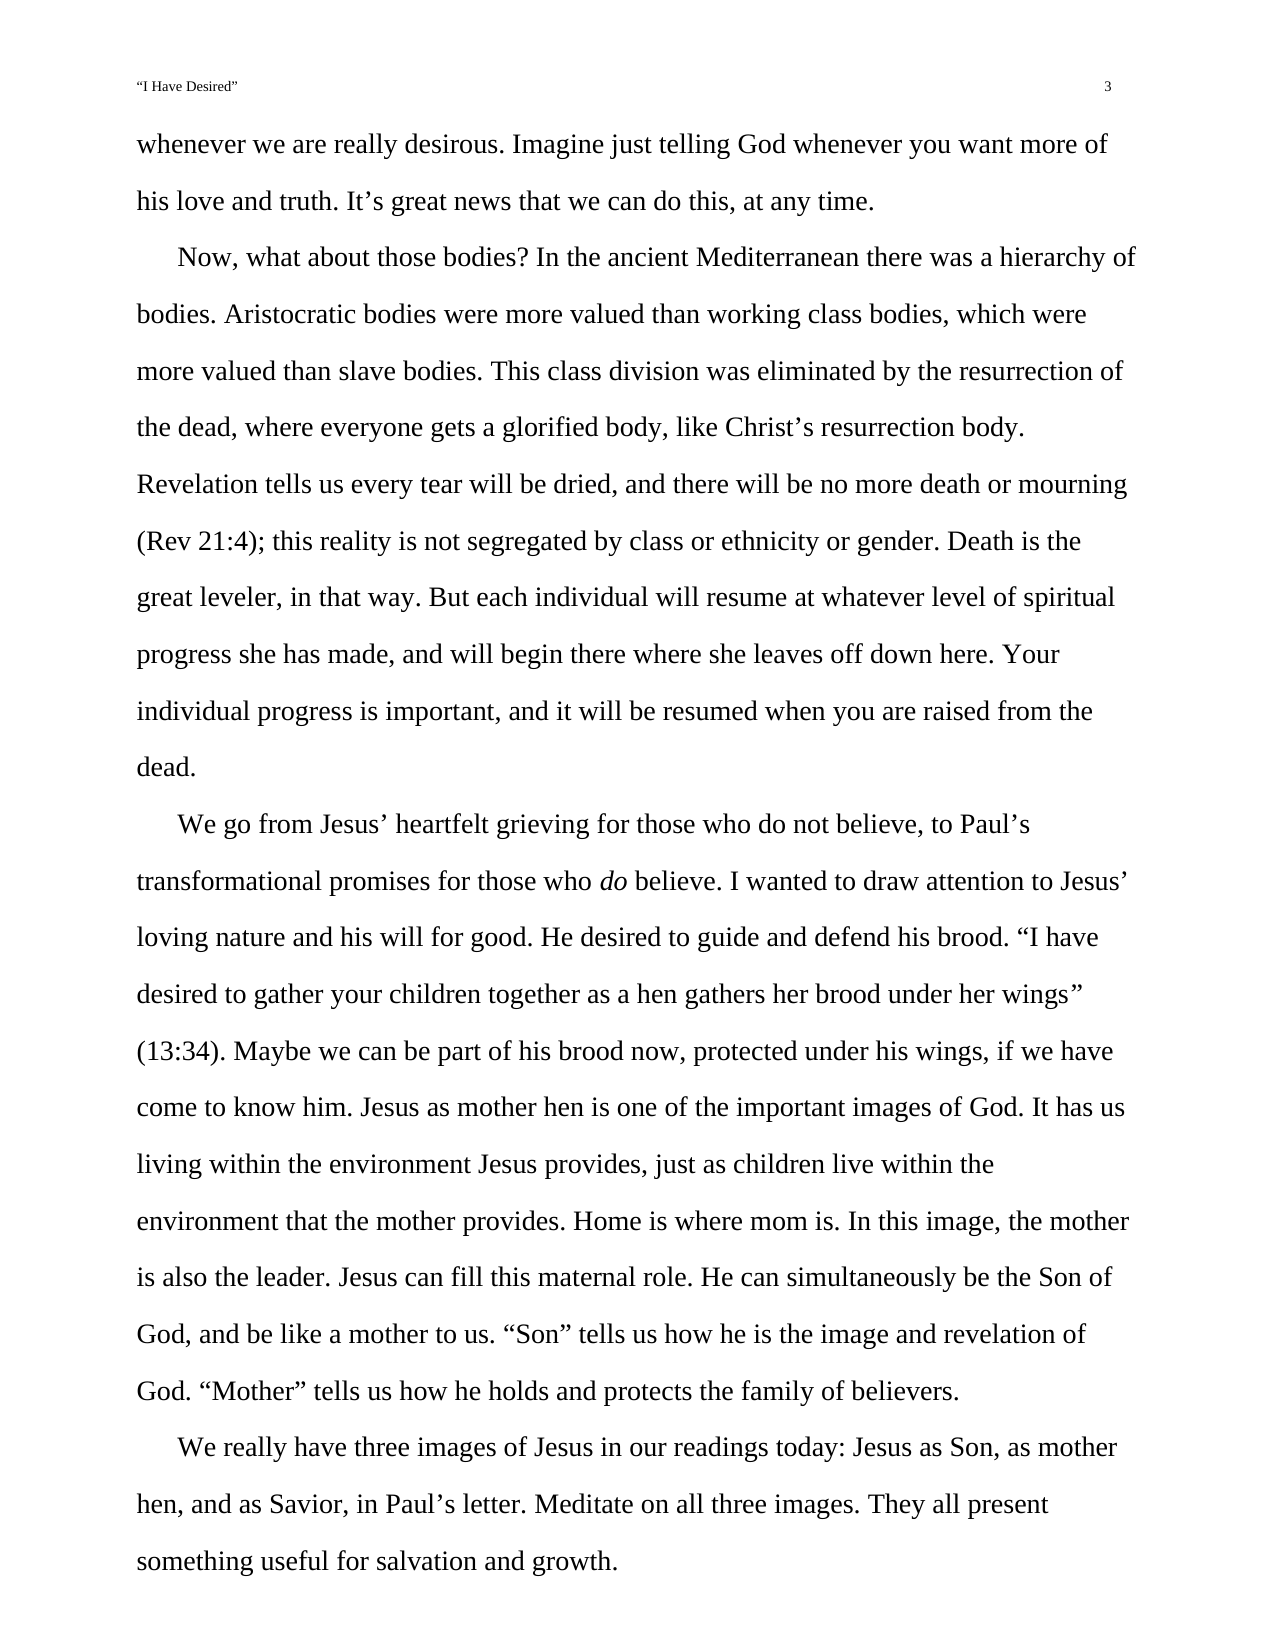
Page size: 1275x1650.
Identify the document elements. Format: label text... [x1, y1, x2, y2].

text Now, what about those bodies? In the ancient Mediterranean there was a hierarchy of bodies. Aristocratic bodies were more valued than working class bodies, which were more valued than slave bodies. This class division was eliminated by the resurrection of the dead, where everyone gets a glorified body, like Christ’s resurrection body. Revelation tells us every tear will be dried, and there will be no more death or mourning (Rev 21:4); this reality is not segregated by class or ethnicity or gender. Death is the great leveler, in that way. But each individual will resume at whatever level of spiritual progress she has made, and will begin there where she leaves off down here. Your individual progress is important, and it will be resumed when you are raised from the dead. [136, 240, 1144, 783]
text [136, 127, 1144, 216]
text We really have three images of Jesus in our readings today: Jesus as Son, as mother hen, and as Savior, in Paul’s letter. Meditate on all three images. They all present something useful for salvation and growth. [136, 1430, 1144, 1576]
text We go from Jesus’ heartfelt grieving for those who do not believe, to Paul’s transformational promises for those who do believe. I wanted to draw attention to Jesus’ loving nature and his will for good. He desired to guide and defend his brood. “I have desired to gather your children together as a hen gathers her brood under her wings” (13:34). Maybe we can be part of his brood now, protected under his wings, if we have come to know him. Jesus as mother hen is one of the important images of God. It has us living within the environment Jesus provides, just as children live within the environment that the mother provides. Home is where mom is. In this image, the mother is also the leader. Jesus can fill this maternal role. He can simultaneously be the Son of God, and be like a mother to us. “Son” tells us how he is the image and revelation of God. “Mother” tells us how he holds and protects the family of believers. [136, 807, 1144, 1406]
